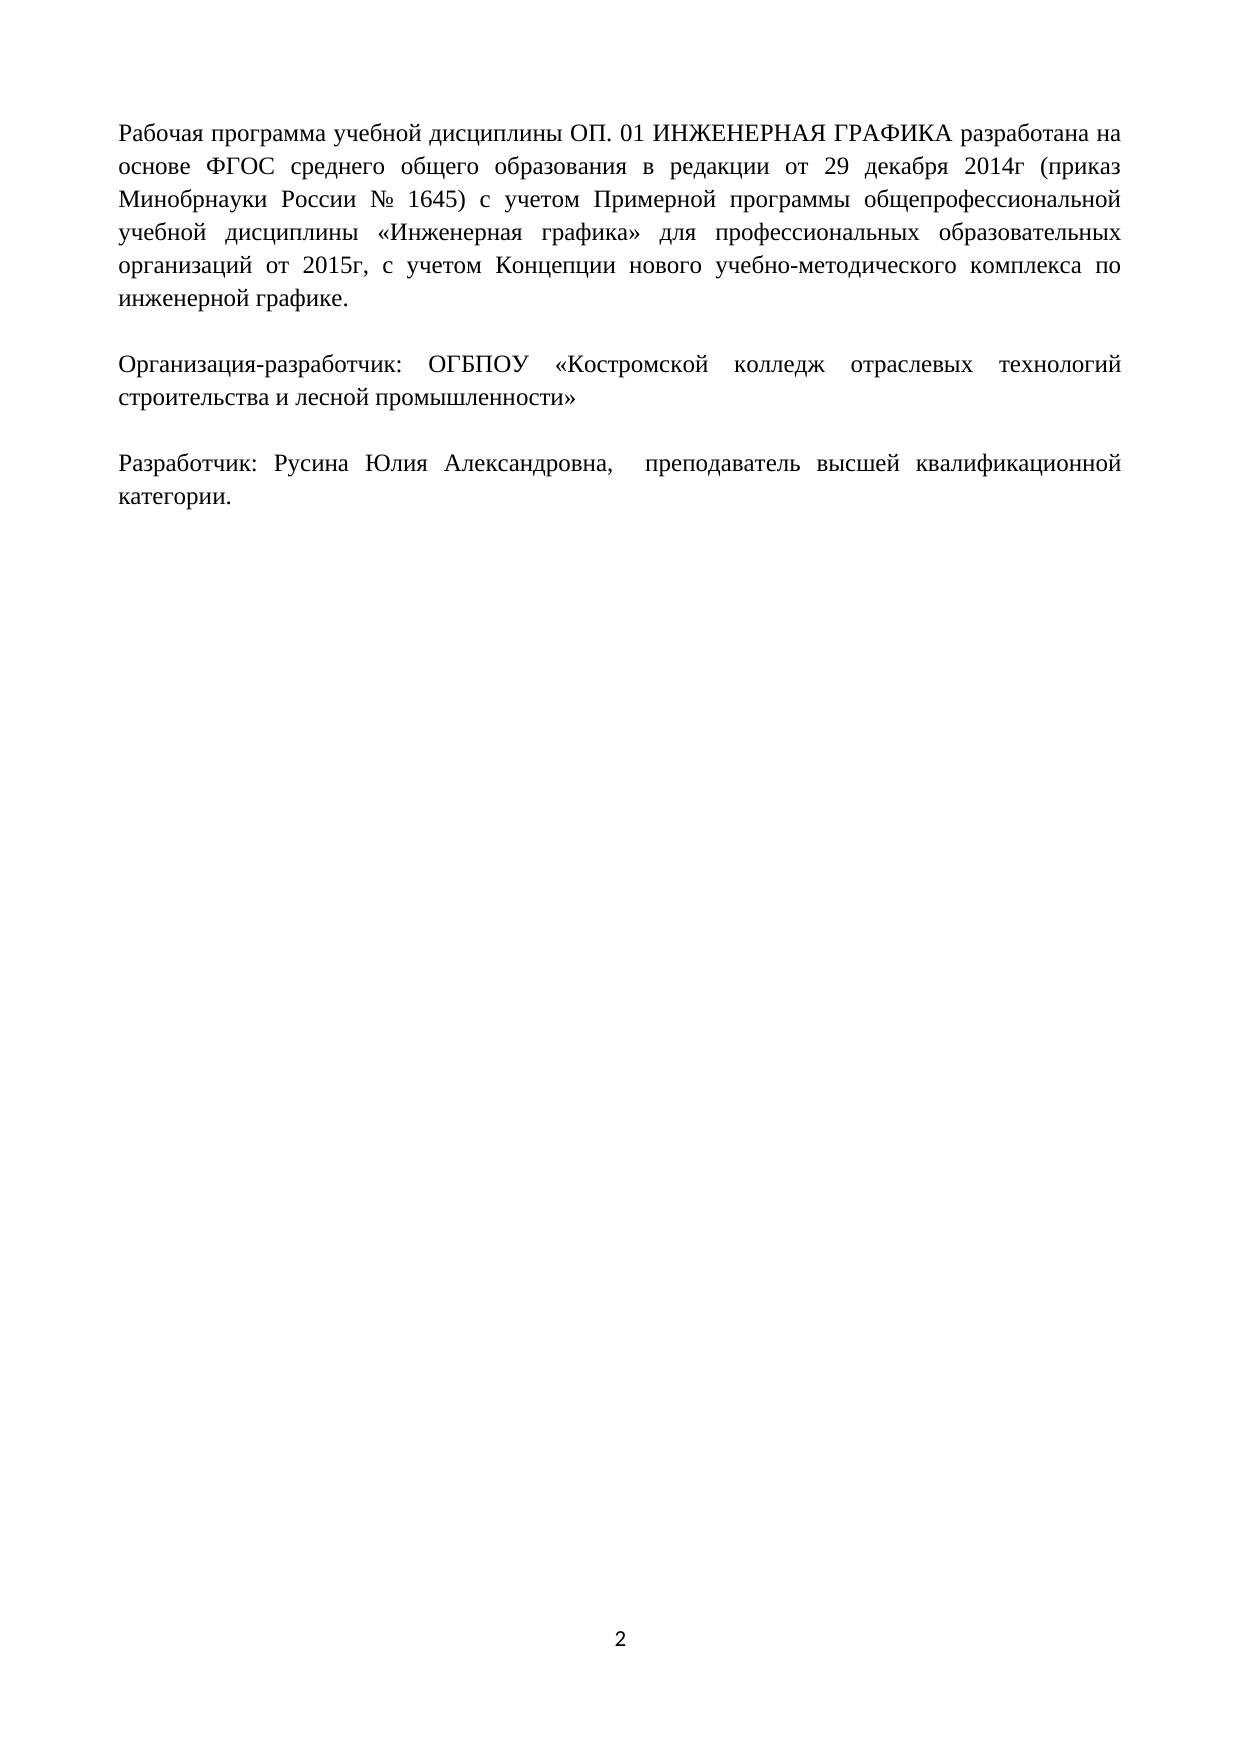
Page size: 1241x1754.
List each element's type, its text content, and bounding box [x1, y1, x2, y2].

text Организация-разработчик: ОГБПОУ «Костромской колледж отраслевых технологий строительства и лесной промышленности» [118, 349, 1122, 411]
text Разработчик: Русина Юлия Александровна, преподаватель высшей квалификационной категории. [118, 448, 1122, 510]
text Рабочая программа учебной дисциплины ОП. 01 ИНЖЕНЕРНАЯ ГРАФИКА разработана на основе ФГОС среднего общего образования в редакции от 29 декабря 2014г (приказ Минобрнауки России № 1645) с учетом Примерной программы общепрофессиональной учебной дисциплины «Инженерная графика» для профессиональных образовательных организаций от 2015г, с учетом Концепции нового учебно-методического комплекса по инженерной графике. [118, 118, 1122, 312]
